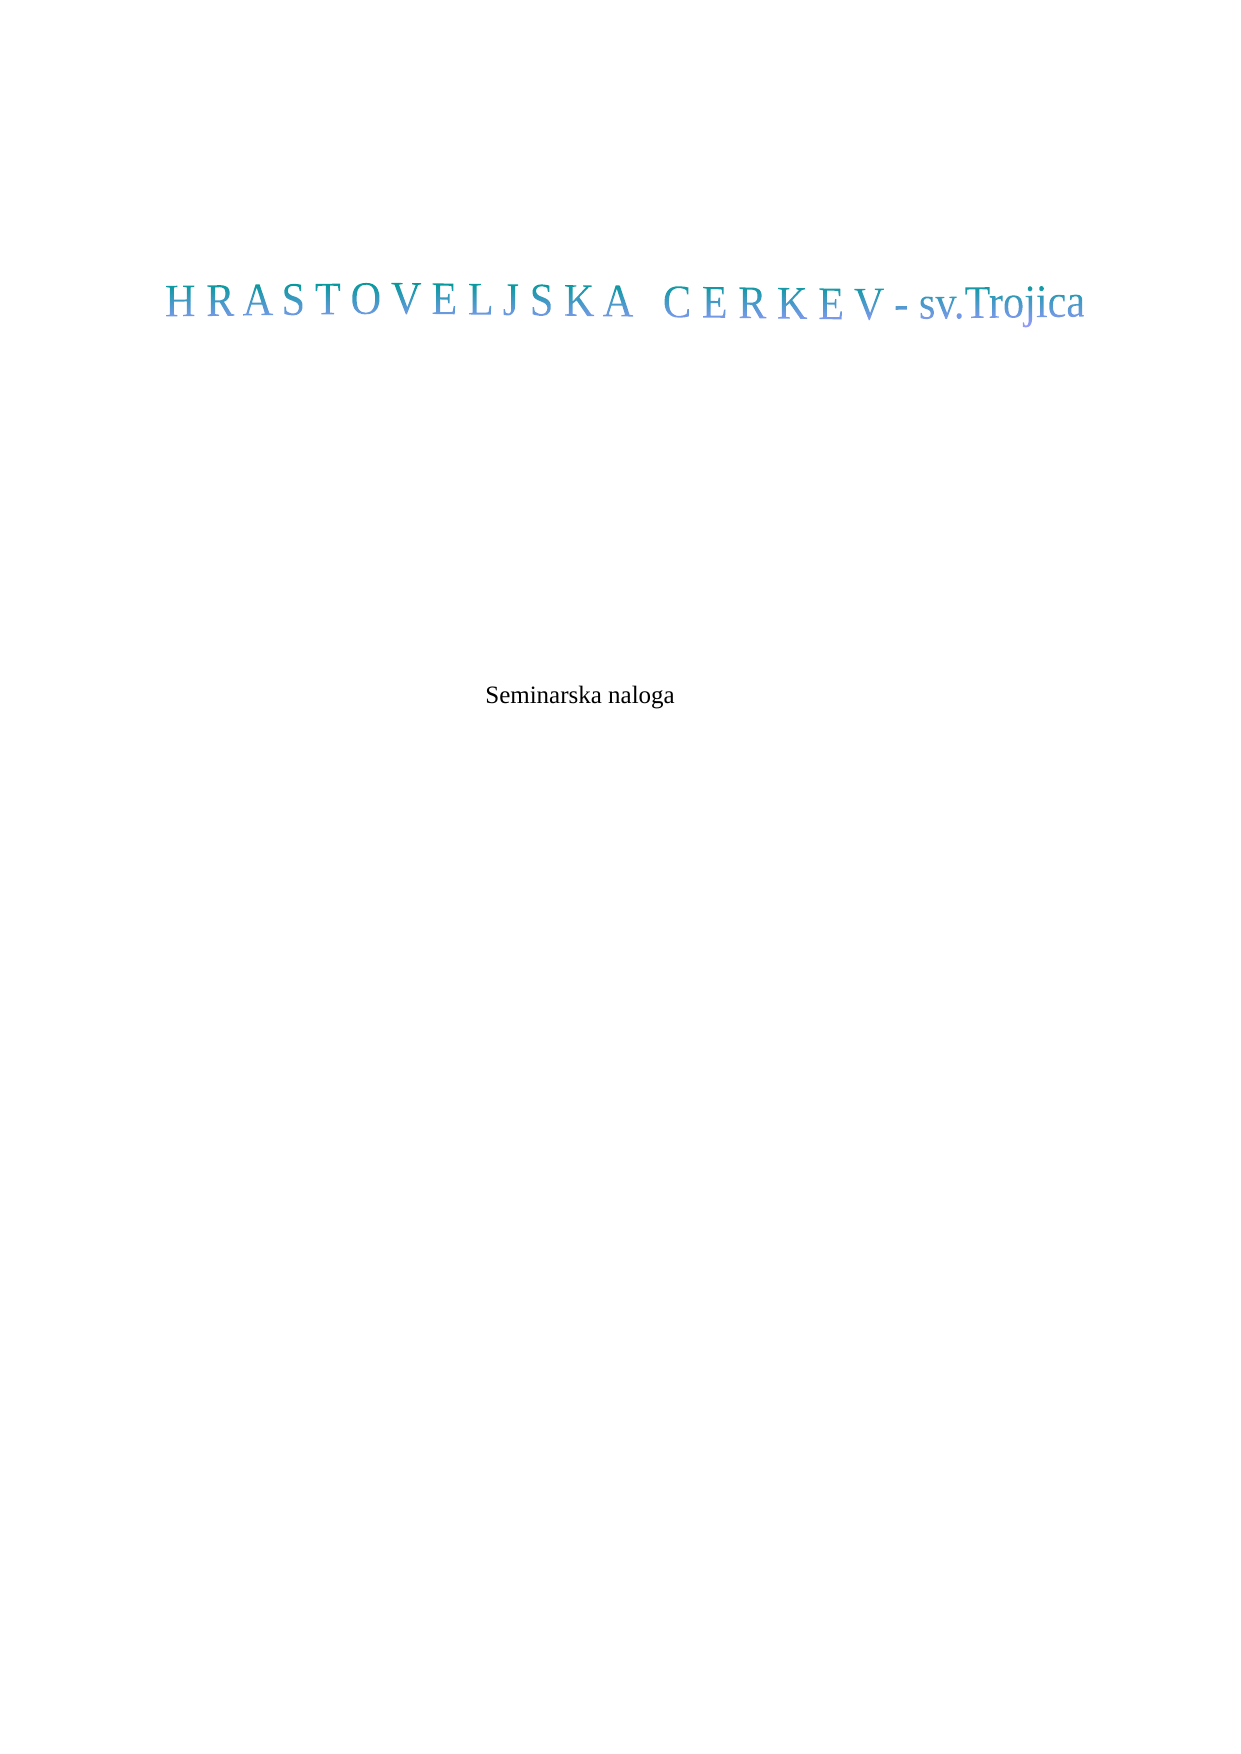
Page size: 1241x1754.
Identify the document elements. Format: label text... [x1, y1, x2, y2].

text Seminarska naloga [148, 680, 1093, 709]
